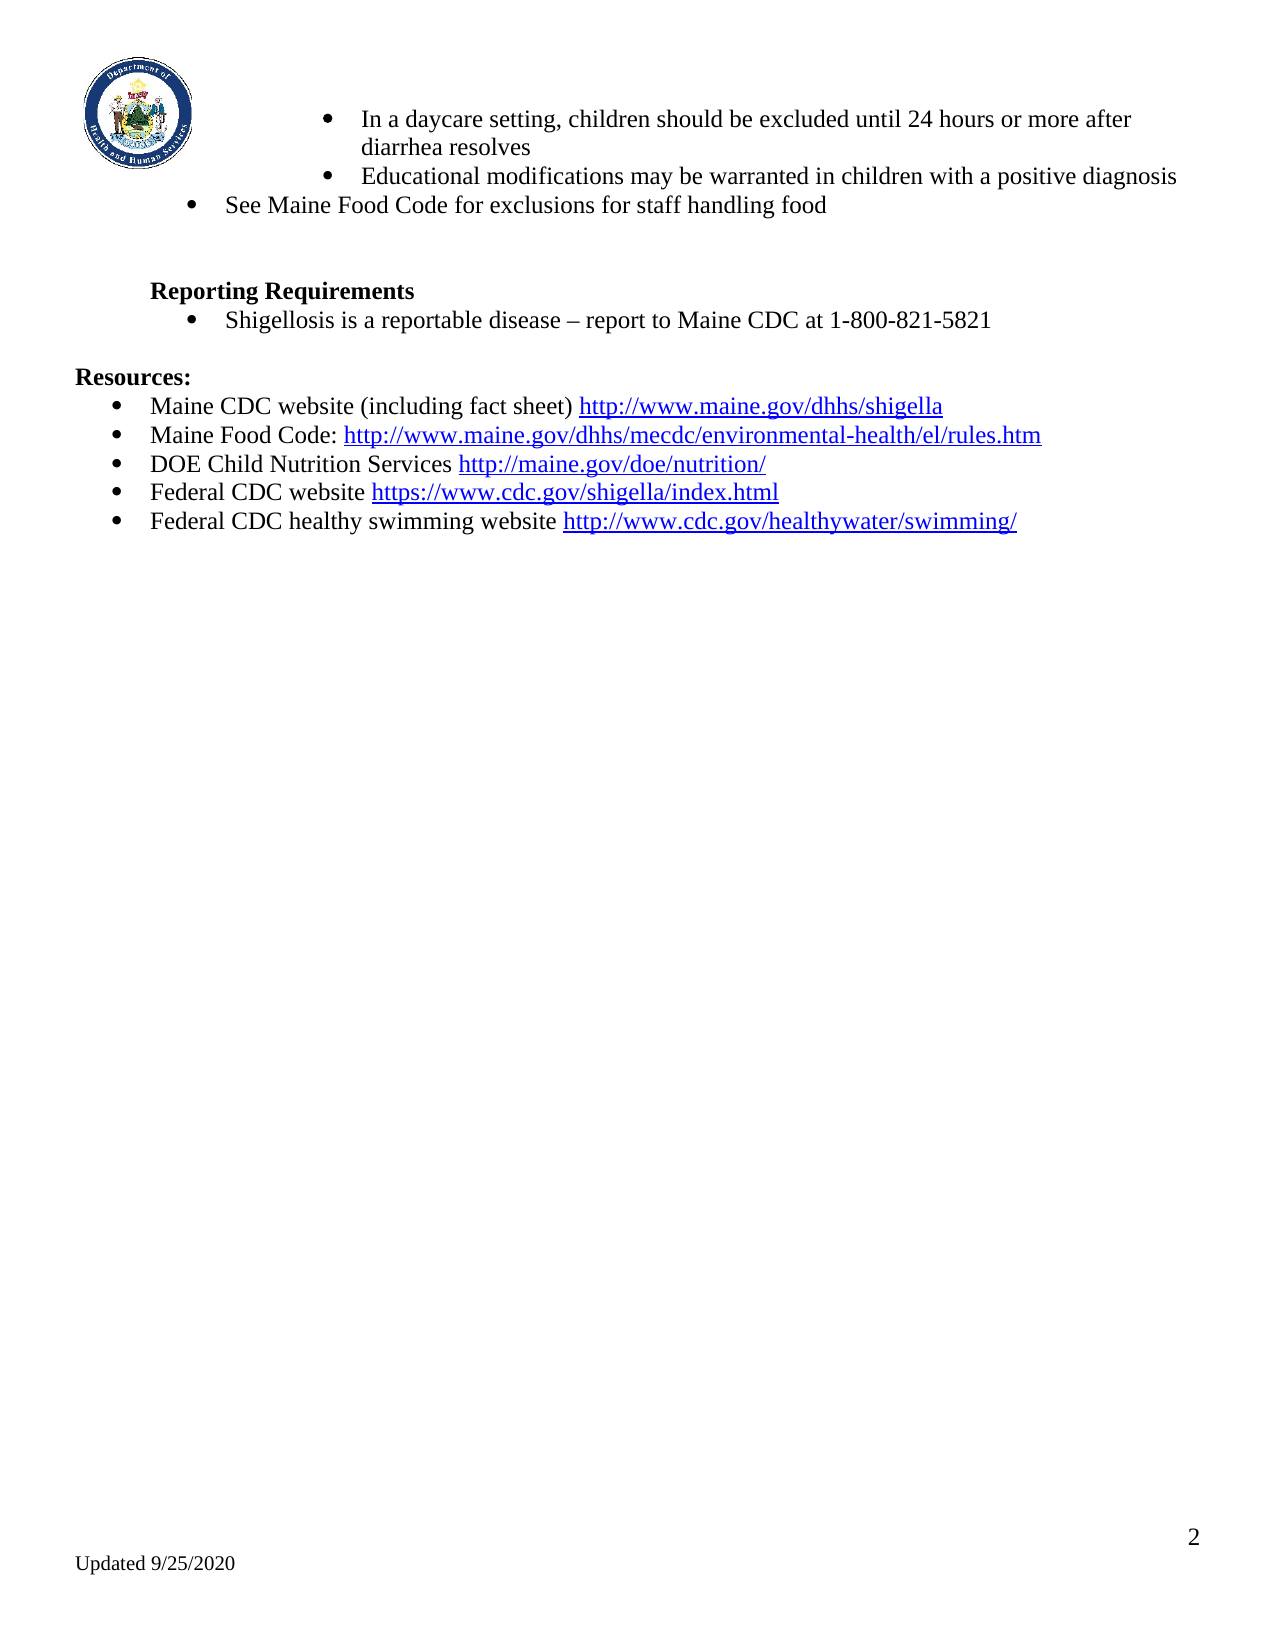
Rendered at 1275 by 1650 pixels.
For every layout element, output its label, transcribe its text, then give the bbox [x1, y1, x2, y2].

list Educational modifications may be warranted in children with a positive diagnosis [187, 161, 1200, 190]
list Maine CDC website (including fact sheet) http://www.maine.gov/dhhs/shigella [112, 391, 1200, 420]
text Reporting Requirements [75, 276, 1200, 305]
picture [82, 57, 192, 167]
list In a daycare setting, children should be excluded until 24 hours or more after diarrhea resolves [192, 104, 1200, 161]
text Resources: [75, 362, 1200, 391]
list See Maine Food Code for exclusions for staff handling food [187, 190, 1200, 219]
list Federal CDC healthy swimming website http://www.cdc.gov/healthywater/swimming/ [112, 506, 1200, 535]
list Federal CDC website https://www.cdc.gov/shigella/index.html [112, 477, 1200, 506]
list Maine Food Code: http://www.maine.gov/dhhs/mecdc/environmental-health/el/rules.htm [112, 420, 1200, 449]
list Shigellosis is a reportable disease – report to Maine CDC at 1-800-821-5821 [187, 305, 1200, 334]
list DOE Child Nutrition Services http://maine.gov/doe/nutrition/ [112, 449, 1200, 477]
